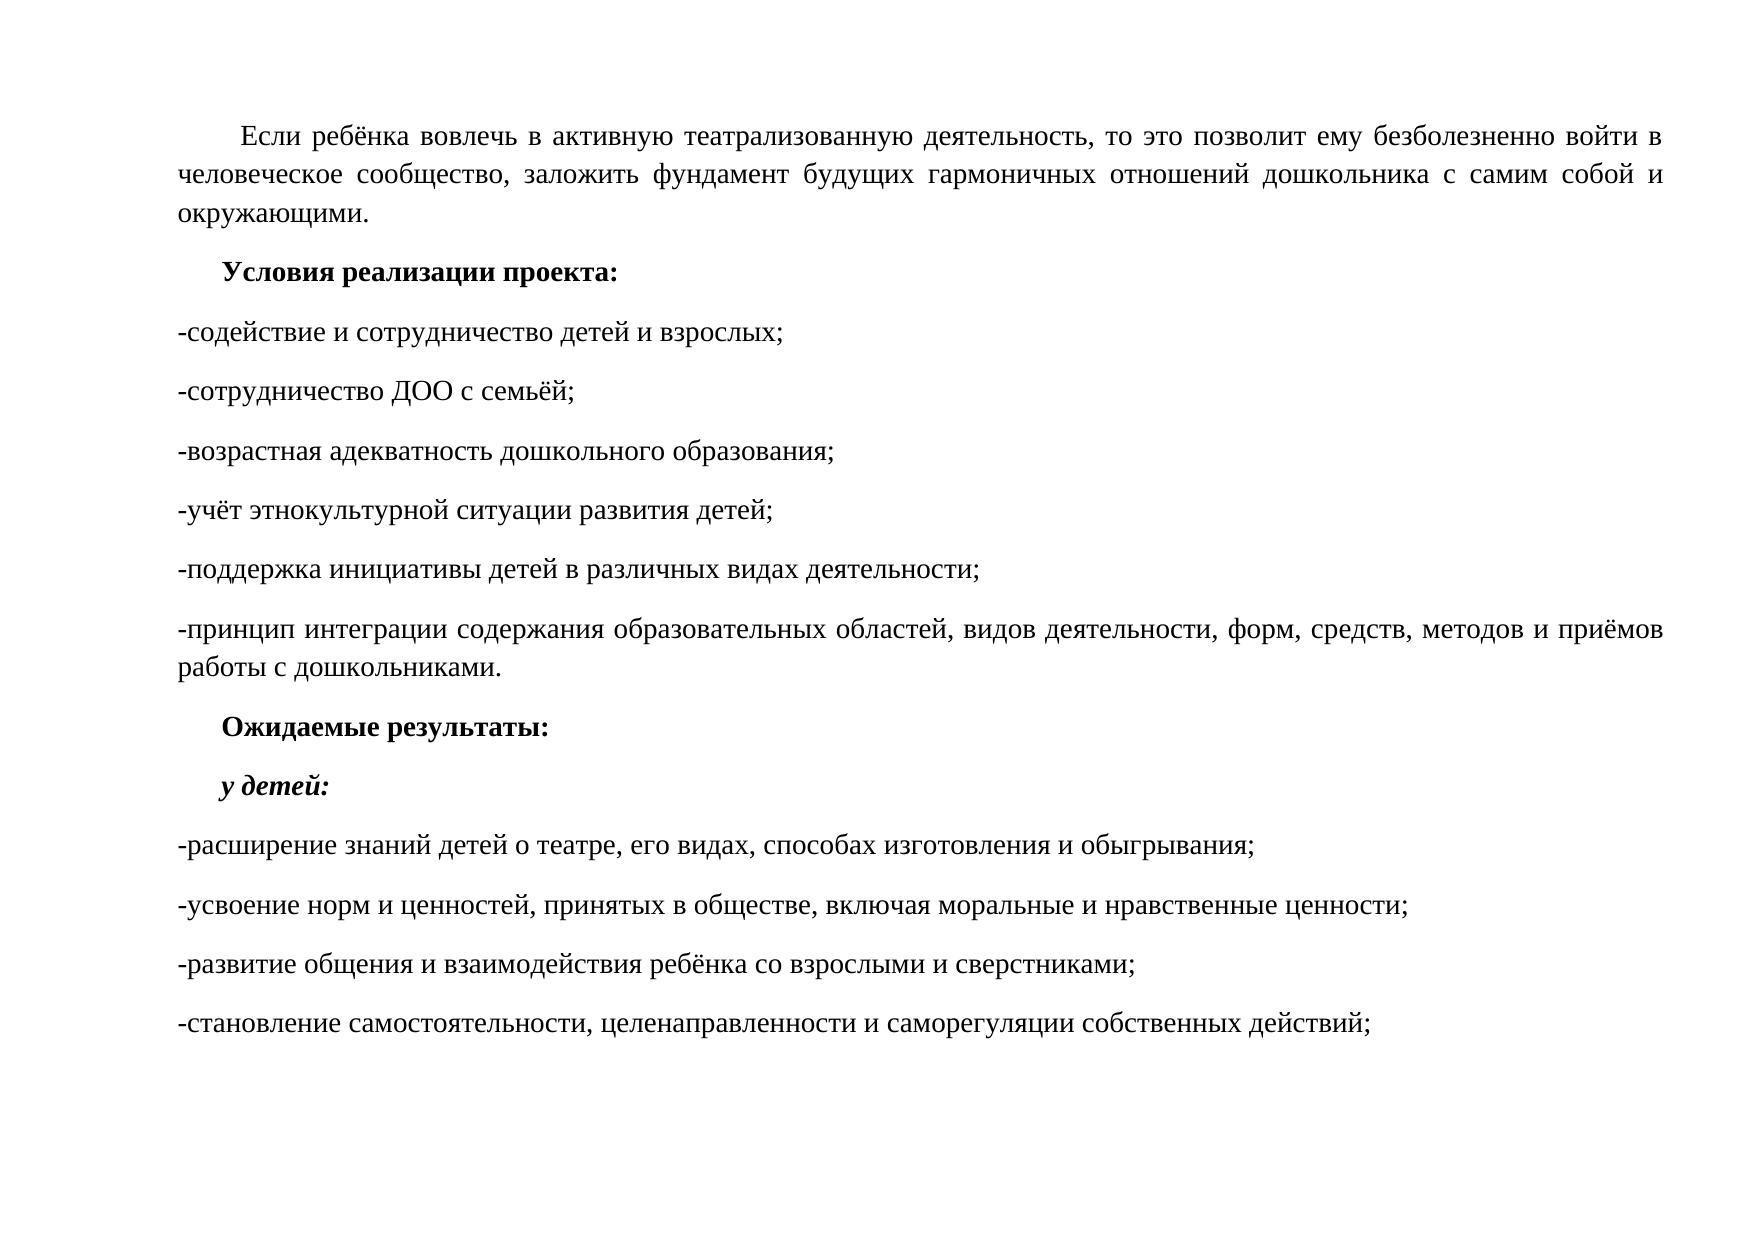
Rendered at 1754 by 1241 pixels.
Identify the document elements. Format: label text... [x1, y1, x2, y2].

text -становление самостоятельности, целенаправленности и саморегуляции собственных действий; [177, 1006, 1665, 1039]
text Если ребёнка вовлечь в активную театрализованную деятельность, то это позволит ему безболезненно войти в человеческое сообщество, заложить фундамент будущих гармоничных отношений дошкольника с самим собой и окружающими. [177, 118, 1665, 229]
text -принцип интеграции содержания образовательных областей, видов деятельности, форм, средств, методов и приёмов работы с дошкольниками. [177, 611, 1665, 683]
text Ожидаемые результаты: [177, 709, 1665, 742]
text -содействие и сотрудничество детей и взрослых; [177, 314, 1665, 347]
text -развитие общения и взаимодействия ребёнка со взрослыми и сверстниками; [177, 946, 1665, 980]
text Условия реализации проекта: [177, 254, 1665, 288]
text -расширение знаний детей о театре, его видах, способах изготовления и обыгрывания; [177, 827, 1665, 861]
text -возрастная адекватность дошкольного образования; [177, 433, 1665, 466]
text -усвоение норм и ценностей, принятых в обществе, включая моральные и нравственные ценности; [177, 887, 1665, 920]
text -сотрудничество ДОО с семьёй; [177, 373, 1665, 407]
text у детей: [177, 768, 1665, 802]
text -поддержка инициативы детей в различных видах деятельности; [177, 551, 1665, 585]
text -учёт этнокультурной ситуации развития детей; [177, 492, 1665, 526]
